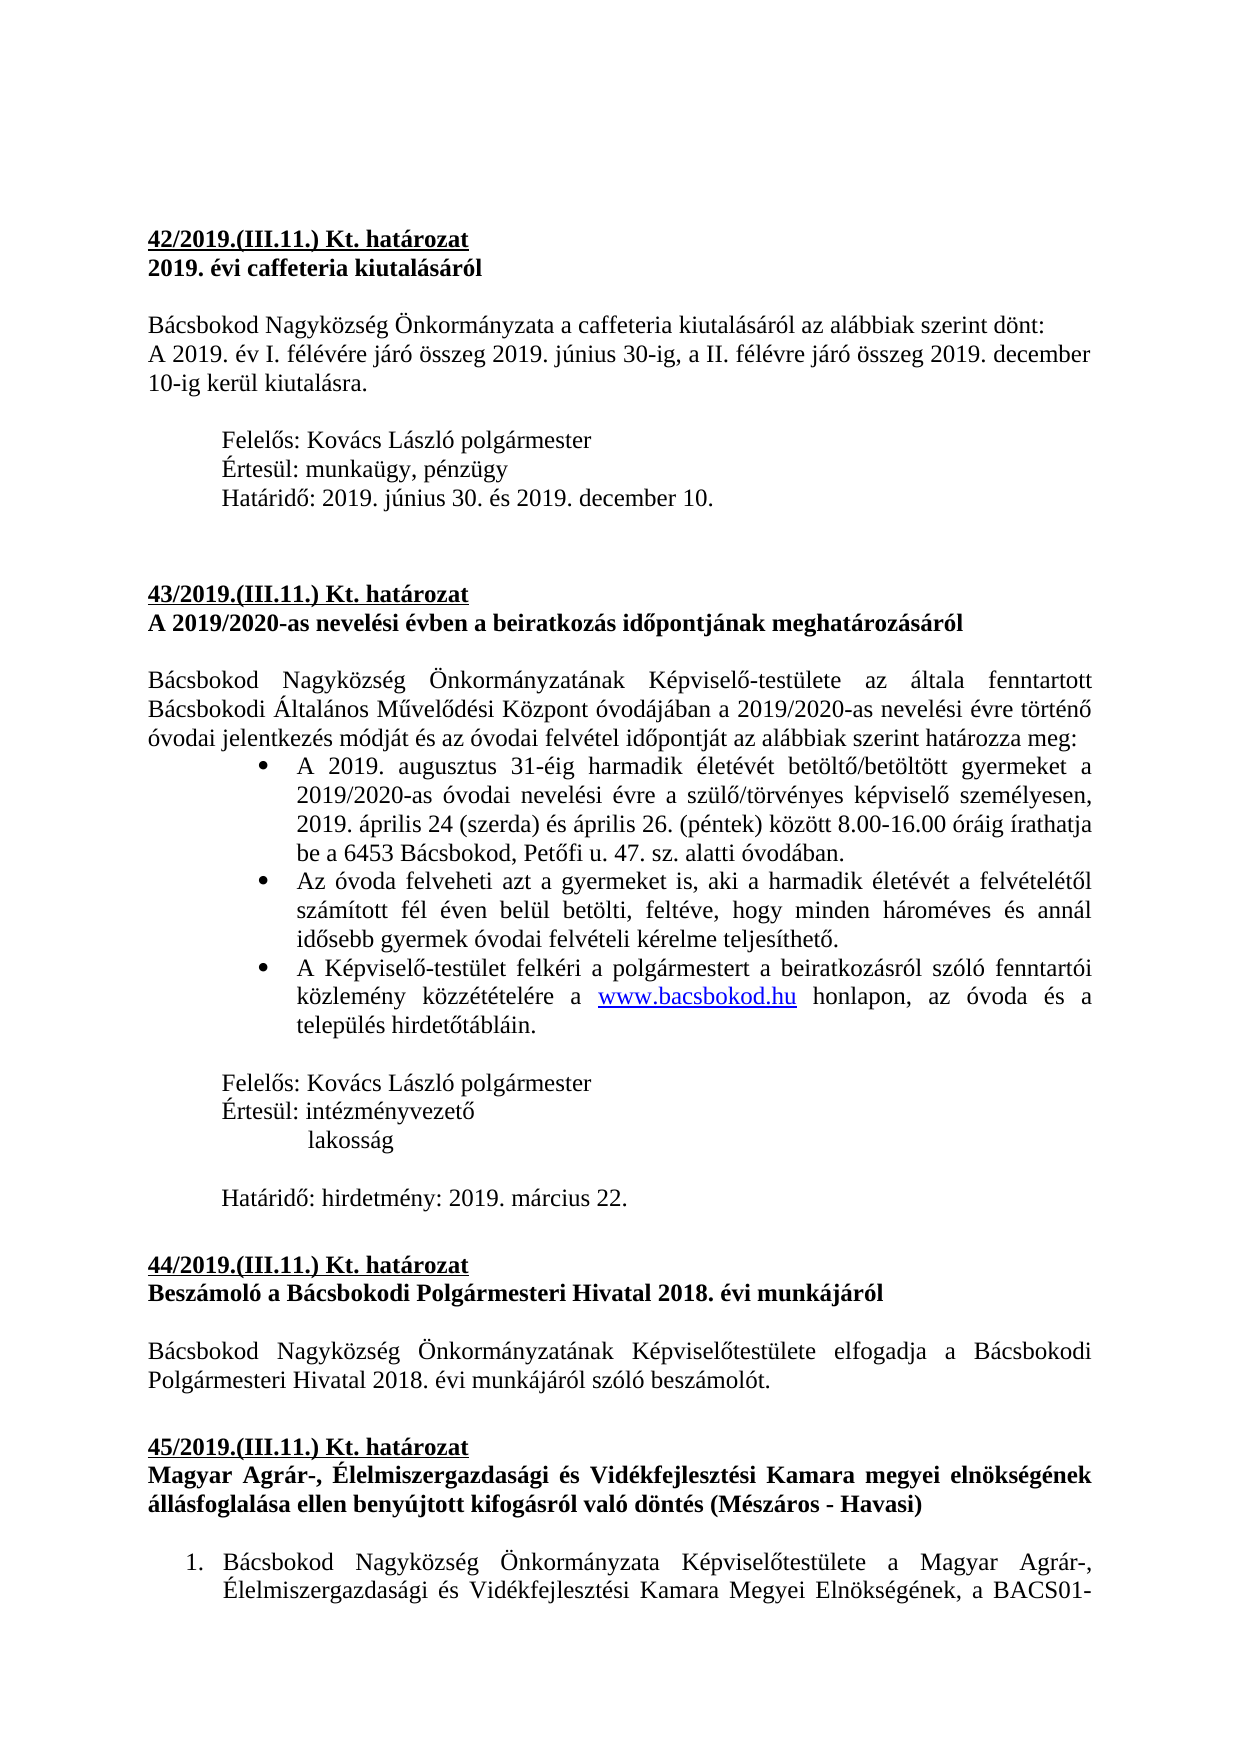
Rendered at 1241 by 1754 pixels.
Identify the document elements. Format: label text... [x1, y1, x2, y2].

text Értesül: intézményvezető [148, 1096, 1093, 1125]
list A 2019. augusztus 31-éig harmadik életévét betöltő/betöltött gyermeket a 2019/2020-as óvodai nevelési évre a szülő/törvényes képviselő személyesen, 2019. április 24 (szerda) és április 26. (péntek) között 8.00-16.00 óráig írathatja be a 6453 Bácsbokod, Petőfi u. 47. sz. alatti óvodában. [259, 751, 1093, 866]
text Beszámoló a Bácsbokodi Polgármesteri Hivatal 2018. évi munkájáról [148, 1278, 1093, 1307]
text A 2019. év I. félévére járó összeg 2019. június 30-ig, a II. félévre járó összeg 2019. december 10-ig kerül kiutalásra. [148, 339, 1093, 397]
text A 2019/2020-as nevelési évben a beiratkozás időpontjának meghatározásáról [148, 608, 1093, 636]
text lakosság [221, 1125, 1093, 1154]
text 43/2019.(III.11.) Kt. határozat [148, 579, 1093, 608]
text 2019. évi caffeteria kiutalásáról [148, 253, 1093, 282]
text Felelős: Kovács László polgármester [148, 426, 1093, 454]
text 42/2019.(III.11.) Kt. határozat [148, 224, 1093, 253]
text Bácsbokod Nagyközség Önkormányzatának Képviselő-testülete az általa fenntartott Bácsbokodi Általános Művelődési Központ óvodájában a 2019/2020-as nevelési évre történő óvodai jelentkezés módját és az óvodai felvétel időpontját az alábbiak szerint határozza meg: [148, 665, 1093, 751]
list Az óvoda felveheti azt a gyermeket is, aki a harmadik életévét a felvételétől számított fél éven belül betölti, feltéve, hogy minden hároméves és annál idősebb gyermek óvodai felvételi kérelme teljesíthető. [259, 866, 1093, 953]
text 45/2019.(III.11.) Kt. határozat [148, 1432, 1093, 1461]
text 44/2019.(III.11.) Kt. határozat [148, 1250, 1093, 1278]
text Határidő: 2019. június 30. és 2019. december 10. [148, 483, 1093, 512]
text Magyar Agrár-, Élelmiszergazdasági és Vidékfejlesztési Kamara megyei elnökségének állásfoglalása ellen benyújtott kifogásról való döntés (Mészáros - Havasi) [148, 1461, 1093, 1518]
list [185, 1547, 1093, 1604]
text Határidő: hirdetmény: 2019. március 22. [148, 1183, 1093, 1211]
text Bácsbokod Nagyközség Önkormányzata a caffeteria kiutalásáról az alábbiak szerint dönt: [148, 311, 1093, 339]
text Felelős: Kovács László polgármester [148, 1068, 1093, 1096]
text Bácsbokod Nagyközség Önkormányzatának Képviselőtestülete elfogadja a Bácsbokodi Polgármesteri Hivatal 2018. évi munkájáról szóló beszámolót. [148, 1336, 1093, 1393]
text Értesül: munkaügy, pénzügy [148, 454, 1093, 483]
list A Képviselő-testület felkéri a polgármestert a beiratkozásról szóló fenntartói közlemény közzétételére a www.bacsbokod.hu honlapon, az óvoda és a település hirdetőtábláin. [259, 953, 1093, 1039]
